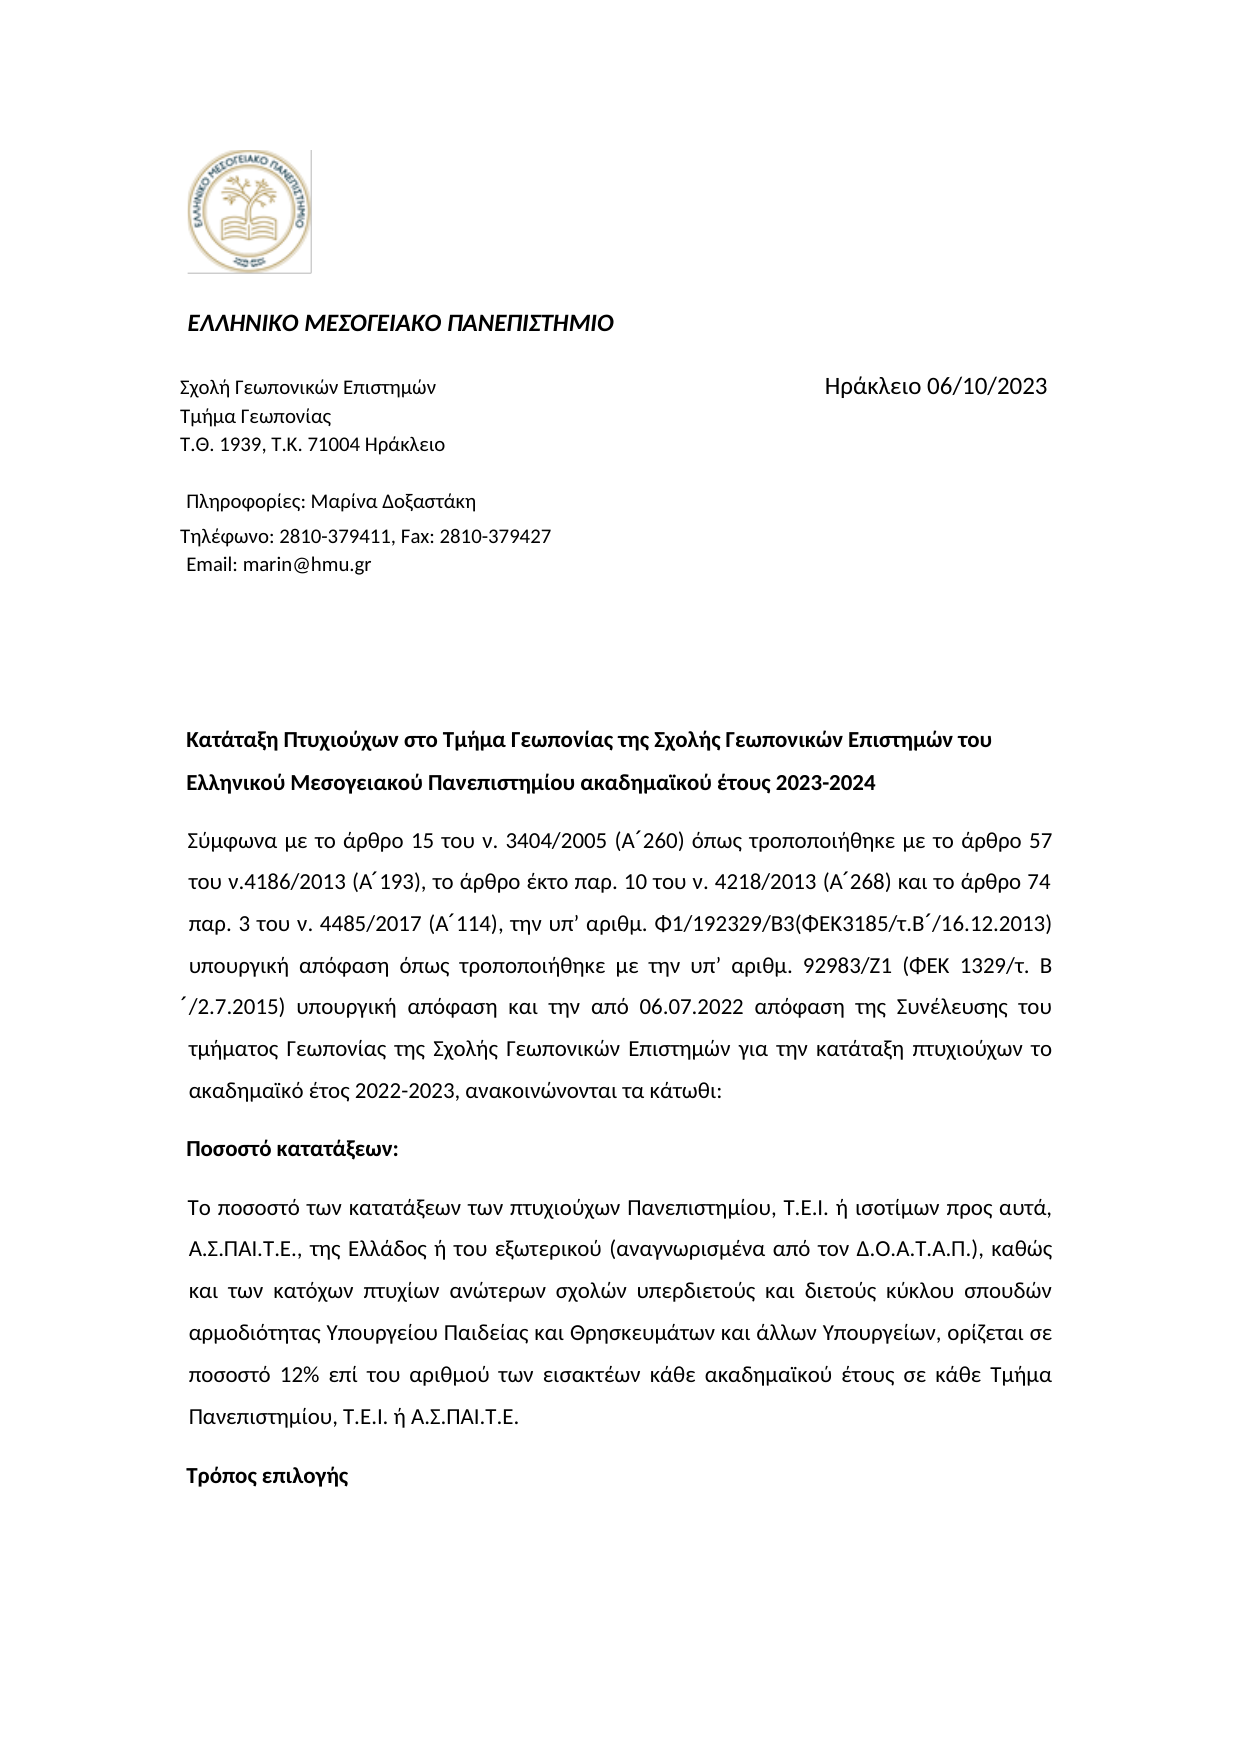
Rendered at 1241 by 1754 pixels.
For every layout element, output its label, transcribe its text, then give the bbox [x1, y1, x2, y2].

text Σύμφωνα με το άρθρο 15 του ν. 3404/2005 (Α ́260) όπως τροποποιήθηκε με το άρθρο 57 του ν.4186/2013 (Α ́193), το άρθρο έκτο παρ. 10 του ν. 4218/2013 (Α ́268) και το άρθρο 74 παρ. 3 του ν. 4485/2017 (Α ́114), την υπ’ αριθμ. Φ1/192329/Β3(ΦΕΚ3185/τ.Β ́/16.12.2013) υπουργική απόφαση όπως τροποποιήθηκε με την υπ’ αριθμ. 92983/Ζ1 (ΦΕΚ 1329/τ. Β ́/2.7.2015) υπουργική απόφαση και την από 06.07.2022 απόφαση της Συνέλευσης του τμήματος Γεωπονίας της Σχολής Γεωπονικών Επιστημών για την κατάταξη πτυχιούχων το ακαδημαϊκό έτος 2022-2023, ανακοινώνονται τα κάτωθι: [187, 826, 1054, 1104]
text Τρόπος επιλογής [186, 1461, 1054, 1489]
text ΕΛΛΗΝΙΚΟ ΜΕΣΟΓΕΙΑΚΟ ΠΑΝΕΠΙΣΤΗΜΙΟ [187, 307, 1054, 338]
text Το ποσοστό των κατατάξεων των πτυχιούχων Πανεπιστημίου, Τ.Ε.Ι. ή ισοτίμων προς αυτά, Α.Σ.ΠΑΙ.Τ.Ε., της Ελλάδος ή του εξωτερικού (αναγνωρισμένα από τον Δ.Ο.Α.Τ.Α.Π.), καθώς και των κατόχων πτυχίων ανώτερων σχολών υπερδιετούς και διετούς κύκλου σπουδών αρμοδιότητας Υπουργείου Παιδείας και Θρησκευμάτων και άλλων Υπουργείων, ορίζεται σε ποσοστό 12% επί του αριθμού των εισακτέων κάθε ακαδημαϊκού έτους σε κάθε Τμήμα Πανεπιστημίου, Τ.Ε.Ι. ή Α.Σ.ΠΑΙ.Τ.Ε. [187, 1193, 1054, 1431]
text Ποσοστό κατατάξεων: [186, 1134, 1054, 1162]
text Ελληνικού Μεσογειακού Πανεπιστημίου ακαδημαϊκού έτους 2023-2024 [186, 768, 1054, 796]
text Πληροφορίες: Μαρίνα Δοξαστάκη [186, 488, 1054, 514]
text Σχολή Γεωπονικών Επιστημών Ηράκλειο 06/10/2023 [180, 370, 1054, 401]
text Τ.Θ. 1939, Τ.Κ. 71004 Ηράκλειο [180, 431, 1054, 456]
text Τμήμα Γεωπονίας [180, 403, 1054, 428]
text Κατάταξη Πτυχιούχων στο Τμήμα Γεωπονίας της Σχολής Γεωπονικών Επιστημών του [186, 725, 1054, 753]
text Τηλέφωνο: 2810-379411, Fax: 2810-379427 [180, 523, 1054, 548]
text Email: marin@hmu.gr [186, 551, 1054, 576]
picture [187, 150, 313, 275]
